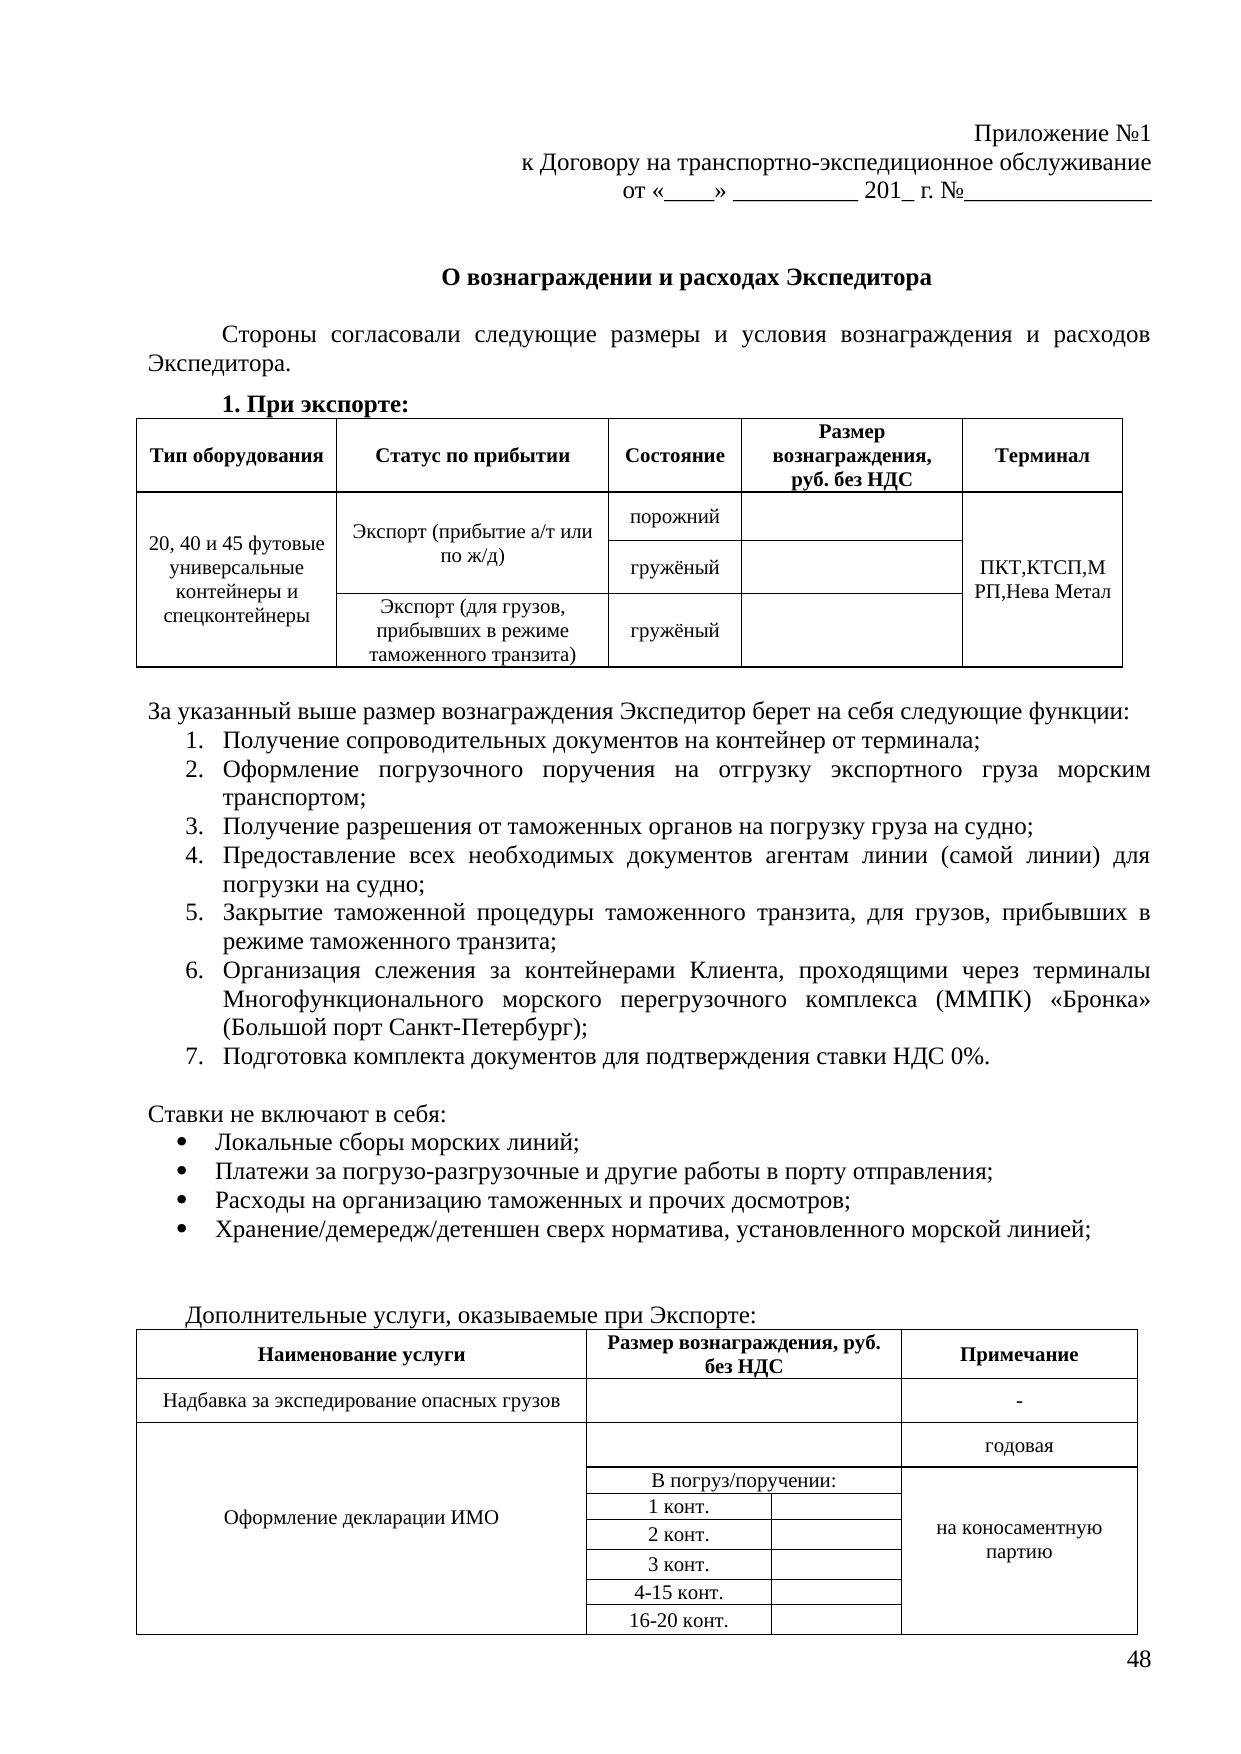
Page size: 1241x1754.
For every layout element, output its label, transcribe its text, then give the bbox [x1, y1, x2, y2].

table_cell [587, 1423, 901, 1466]
table_header Размер вознаграждения, руб. без НДС [587, 1330, 901, 1378]
list Платежи за погрузо-разгрузочные и другие работы в порту отправления; [177, 1156, 1152, 1185]
title от «____» __________ 201_ г. №_______________ [148, 176, 1152, 204]
table_cell [587, 1379, 901, 1422]
table_cell [772, 1605, 901, 1634]
title к Договору на транспортно-экспедиционное обслуживание [148, 147, 1152, 176]
table_cell [742, 594, 962, 666]
list Организация слежения за контейнерами Клиента, проходящими через терминалы Многофункционального морского перегрузочного комплекса (ММПК) «Бронка» (Большой порт Санкт-Петербург); [185, 955, 1152, 1041]
table_cell ПКТ,КТСП,МРП,Нева Метал [963, 493, 1122, 666]
table_cell на коносаментную партию [902, 1468, 1137, 1634]
table_cell [742, 541, 962, 593]
list Расходы на организацию таможенных и прочих досмотров; [177, 1185, 1152, 1214]
text За указанный выше размер вознаграждения Экспедитор берет на себя следующие функции: [148, 696, 1152, 725]
table_header Тип оборудования [137, 419, 336, 491]
table_cell годовая [902, 1423, 1137, 1466]
table_header Терминал [963, 419, 1122, 491]
table_cell [742, 493, 962, 539]
text Приложение №1 [148, 118, 1152, 147]
table_cell Надбавка за экспедирование опасных грузов [137, 1379, 586, 1422]
list Оформление погрузочного поручения на отгрузку экспортного груза морским транспортом; [185, 754, 1152, 811]
text 1. При экспорте: [148, 389, 1152, 418]
table_cell 2 конт. [587, 1520, 771, 1549]
text Стороны согласовали следующие размеры и условия вознаграждения и расходов Экспедитора. [148, 319, 1152, 377]
list Подготовка комплекта документов для подтверждения ставки НДС 0%. [185, 1041, 1152, 1070]
table_cell Экспорт (прибытие а/т или по ж/д) [337, 493, 608, 593]
text Ставки не включают в себя: [148, 1099, 1152, 1127]
table_header Статус по прибытии [337, 419, 608, 491]
table_cell [772, 1494, 901, 1519]
table_header Состояние [609, 419, 741, 491]
table_cell Экспорт (для грузов, прибывших в режиме таможенного транзита) [337, 594, 608, 666]
table_header Размер вознаграждения, руб. без НДС [742, 419, 962, 491]
table_cell порожний [609, 493, 741, 539]
table_cell 16-20 конт. [587, 1605, 771, 1634]
list Получение сопроводительных документов на контейнер от терминала; [185, 725, 1152, 754]
list Получение разрешения от таможенных органов на погрузку груза на судно; [185, 811, 1152, 840]
table_cell [772, 1580, 901, 1604]
table_cell В погруз/поручении: [587, 1468, 901, 1493]
list Закрытие таможенной процедуры таможенного транзита, для грузов, прибывших в режиме таможенного транзита; [185, 897, 1152, 955]
table_header Наименование услуги [137, 1330, 586, 1378]
table_cell 3 конт. [587, 1550, 771, 1579]
list Хранение/демередж/детеншен сверх норматива, установленного морской линией; [177, 1214, 1152, 1242]
table_cell [772, 1520, 901, 1549]
text О вознаграждении и расходах Экспедитора [148, 262, 1152, 291]
table_cell 20, 40 и 45 футовые универсальные контейнеры и спецконтейнеры [137, 493, 336, 666]
list Предоставление всех необходимых документов агентам линии (самой линии) для погрузки на судно; [185, 840, 1152, 897]
table_cell 4-15 конт. [587, 1580, 771, 1604]
table_cell 1 конт. [587, 1494, 771, 1519]
table_cell [772, 1550, 901, 1579]
table_cell гружёный [609, 541, 741, 593]
text Дополнительные услуги, оказываемые при Экспорте: [185, 1300, 1152, 1329]
table_header Примечание [902, 1330, 1137, 1378]
table_cell гружёный [609, 594, 741, 666]
table_cell Оформление декларации ИМО [137, 1423, 586, 1634]
list Локальные сборы морских линий; [177, 1127, 1152, 1156]
table_cell - [902, 1379, 1137, 1422]
